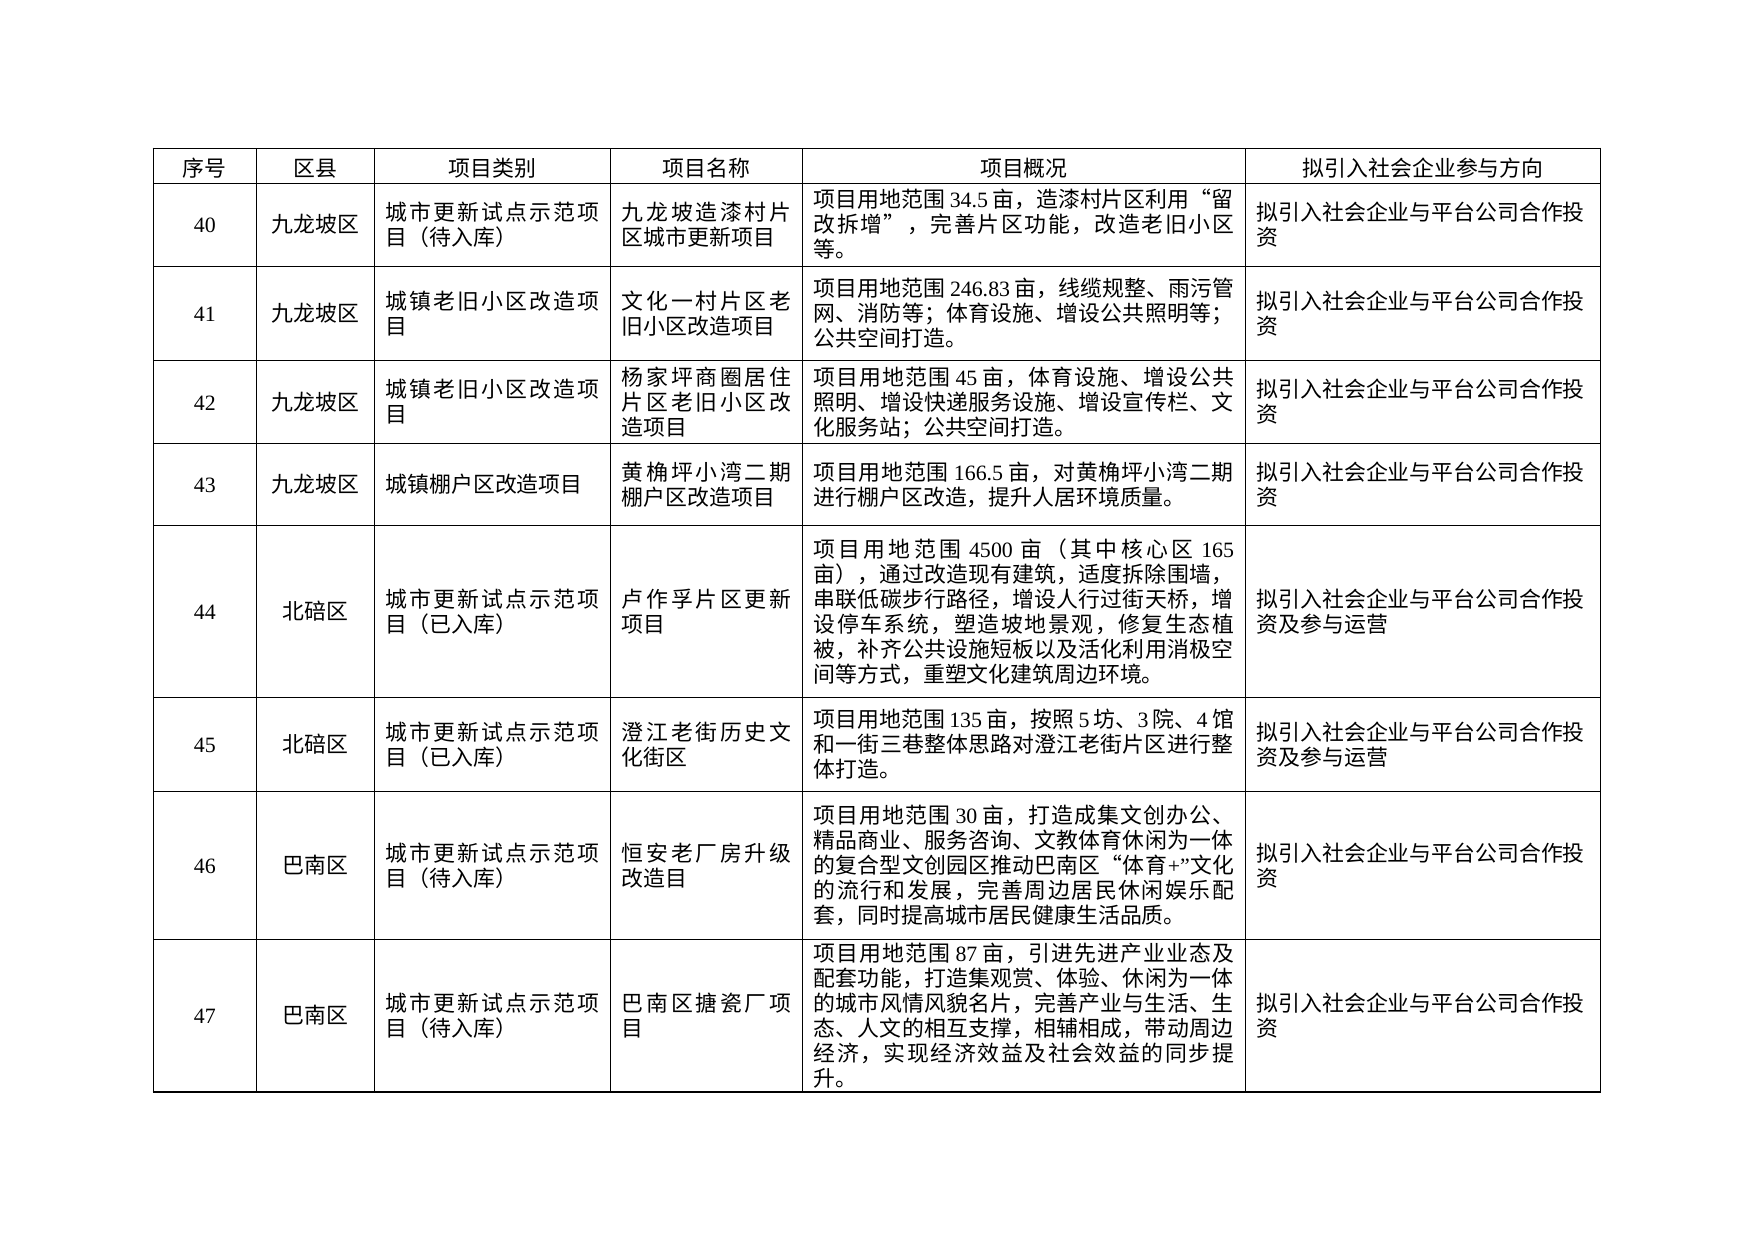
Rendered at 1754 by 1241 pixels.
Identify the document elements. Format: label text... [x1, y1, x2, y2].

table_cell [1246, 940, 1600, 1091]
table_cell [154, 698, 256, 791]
table_header 项目类别 [375, 149, 610, 183]
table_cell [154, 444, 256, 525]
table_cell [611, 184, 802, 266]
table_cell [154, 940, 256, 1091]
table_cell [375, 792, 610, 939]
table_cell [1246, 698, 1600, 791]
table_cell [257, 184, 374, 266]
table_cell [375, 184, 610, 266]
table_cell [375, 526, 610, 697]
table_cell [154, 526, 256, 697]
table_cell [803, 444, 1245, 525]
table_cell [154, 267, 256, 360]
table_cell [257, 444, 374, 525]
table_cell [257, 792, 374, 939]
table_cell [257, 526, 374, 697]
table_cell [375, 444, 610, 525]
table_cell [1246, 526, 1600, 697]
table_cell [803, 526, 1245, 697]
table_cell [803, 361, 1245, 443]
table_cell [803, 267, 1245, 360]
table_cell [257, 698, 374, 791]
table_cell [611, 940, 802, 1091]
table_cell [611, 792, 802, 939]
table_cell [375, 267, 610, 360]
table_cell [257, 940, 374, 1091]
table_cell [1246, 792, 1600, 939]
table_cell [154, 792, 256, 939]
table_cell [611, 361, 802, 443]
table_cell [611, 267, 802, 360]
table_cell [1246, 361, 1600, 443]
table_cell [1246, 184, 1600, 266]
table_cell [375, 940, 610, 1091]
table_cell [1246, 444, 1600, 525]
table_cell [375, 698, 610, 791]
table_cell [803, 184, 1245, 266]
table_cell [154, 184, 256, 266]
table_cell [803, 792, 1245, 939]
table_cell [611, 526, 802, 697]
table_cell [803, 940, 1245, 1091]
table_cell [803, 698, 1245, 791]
table_header 项目名称 [611, 149, 802, 183]
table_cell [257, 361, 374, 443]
table_header 项目概况 [803, 149, 1245, 183]
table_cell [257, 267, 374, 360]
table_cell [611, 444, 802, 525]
table_header 序号 [154, 149, 256, 183]
table_header 区县 [257, 149, 374, 183]
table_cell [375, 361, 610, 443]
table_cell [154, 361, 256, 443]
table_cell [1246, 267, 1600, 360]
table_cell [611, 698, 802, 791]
table_header 拟引入社会企业参与方向 [1246, 149, 1600, 183]
